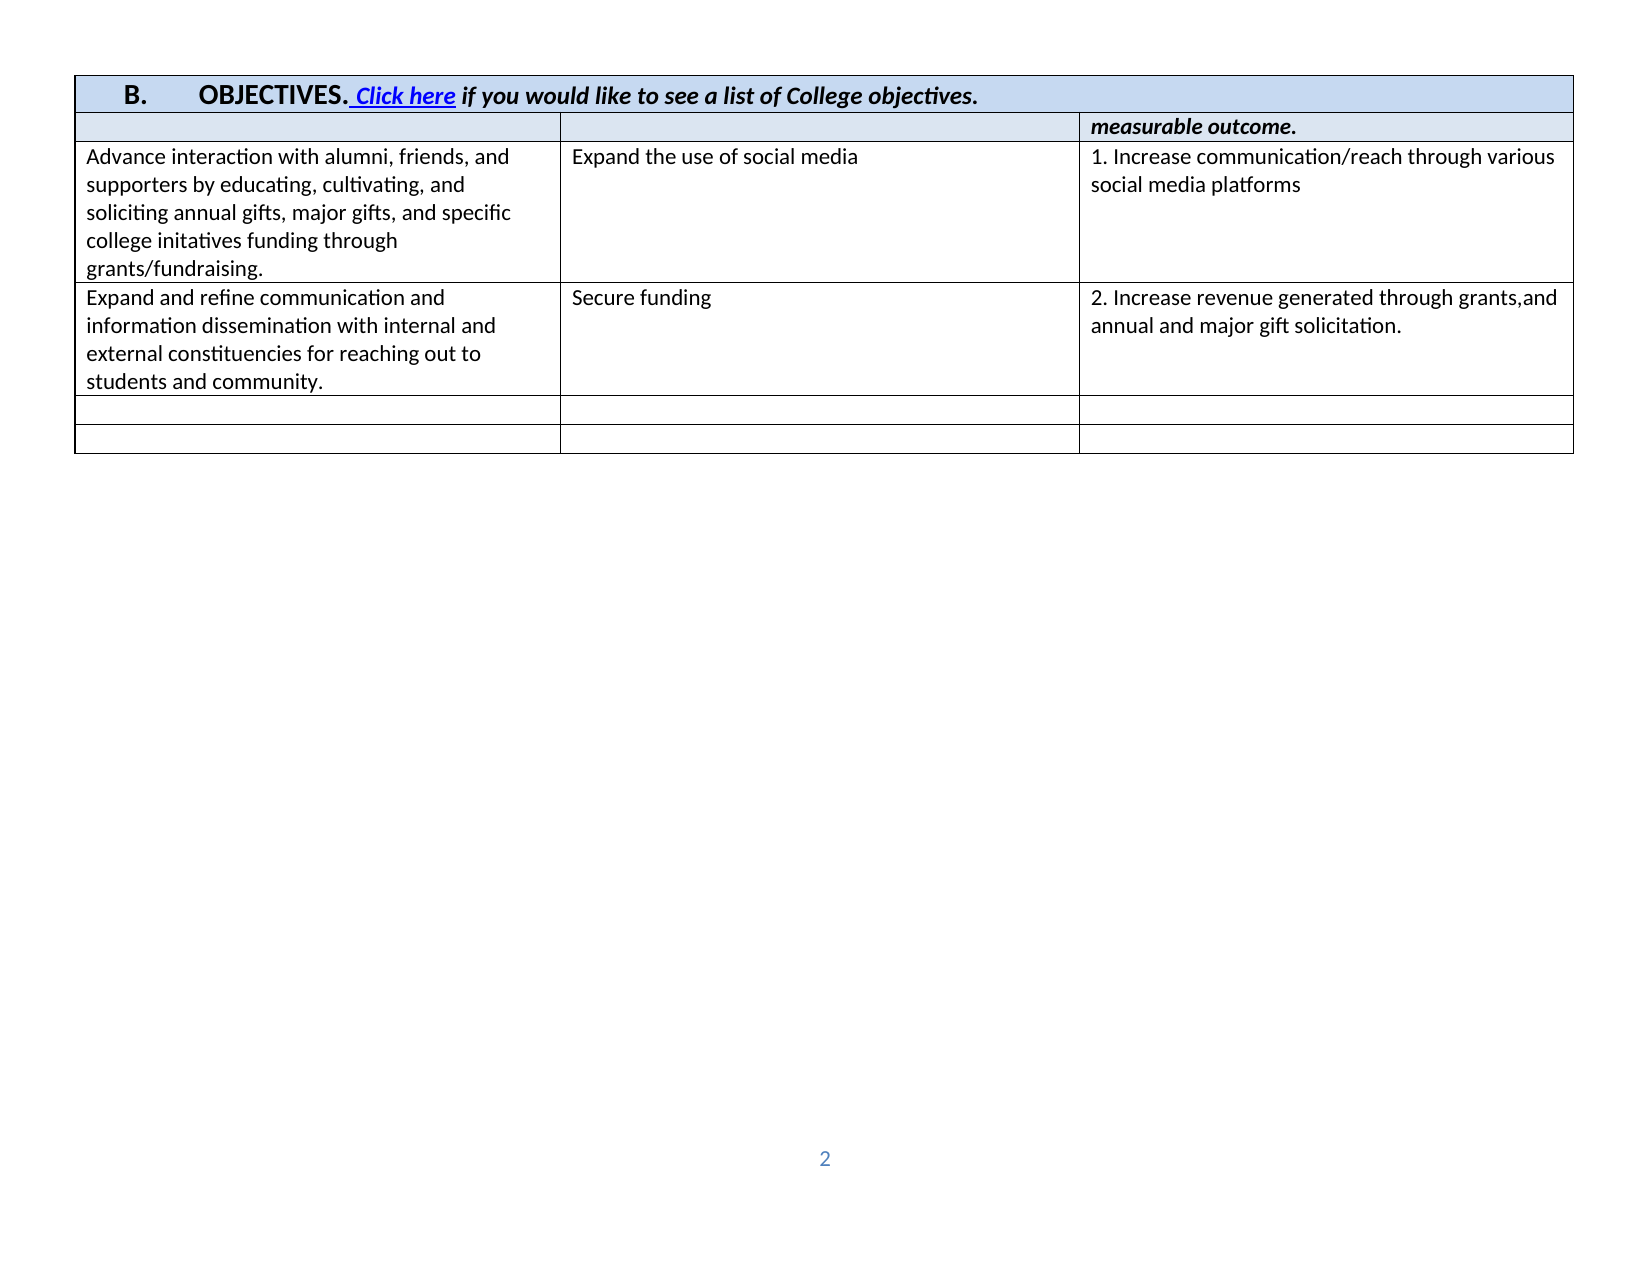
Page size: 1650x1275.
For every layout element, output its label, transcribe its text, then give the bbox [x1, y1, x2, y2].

table_cell Secure funding [561, 283, 1079, 395]
table_cell Expand and refine communication and information dissemination with internal and external constituencies for reaching out to students and community. [76, 283, 560, 395]
table_cell [561, 396, 1079, 424]
table_cell 1. Increase communication/reach through various social media platforms [1080, 142, 1573, 282]
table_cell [561, 113, 1079, 141]
table_cell Advance interaction with alumni, friends, and supporters by educating, cultivating, and soliciting annual gifts, major gifts, and specific college initatives funding through grants/fundraising. [76, 142, 560, 282]
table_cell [76, 113, 560, 141]
table_cell Expand the use of social media [561, 142, 1079, 282]
table_cell [1080, 425, 1573, 453]
table_cell [561, 425, 1079, 453]
table_cell [76, 425, 560, 453]
table_header OBJECTIVES. Click here if you would like to see a list of College objectives. [76, 76, 1573, 112]
table_cell [1080, 396, 1573, 424]
table_cell [76, 396, 560, 424]
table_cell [1080, 113, 1573, 141]
table_cell 2. Increase revenue generated through grants,and annual and major gift solicitation. [1080, 283, 1573, 395]
